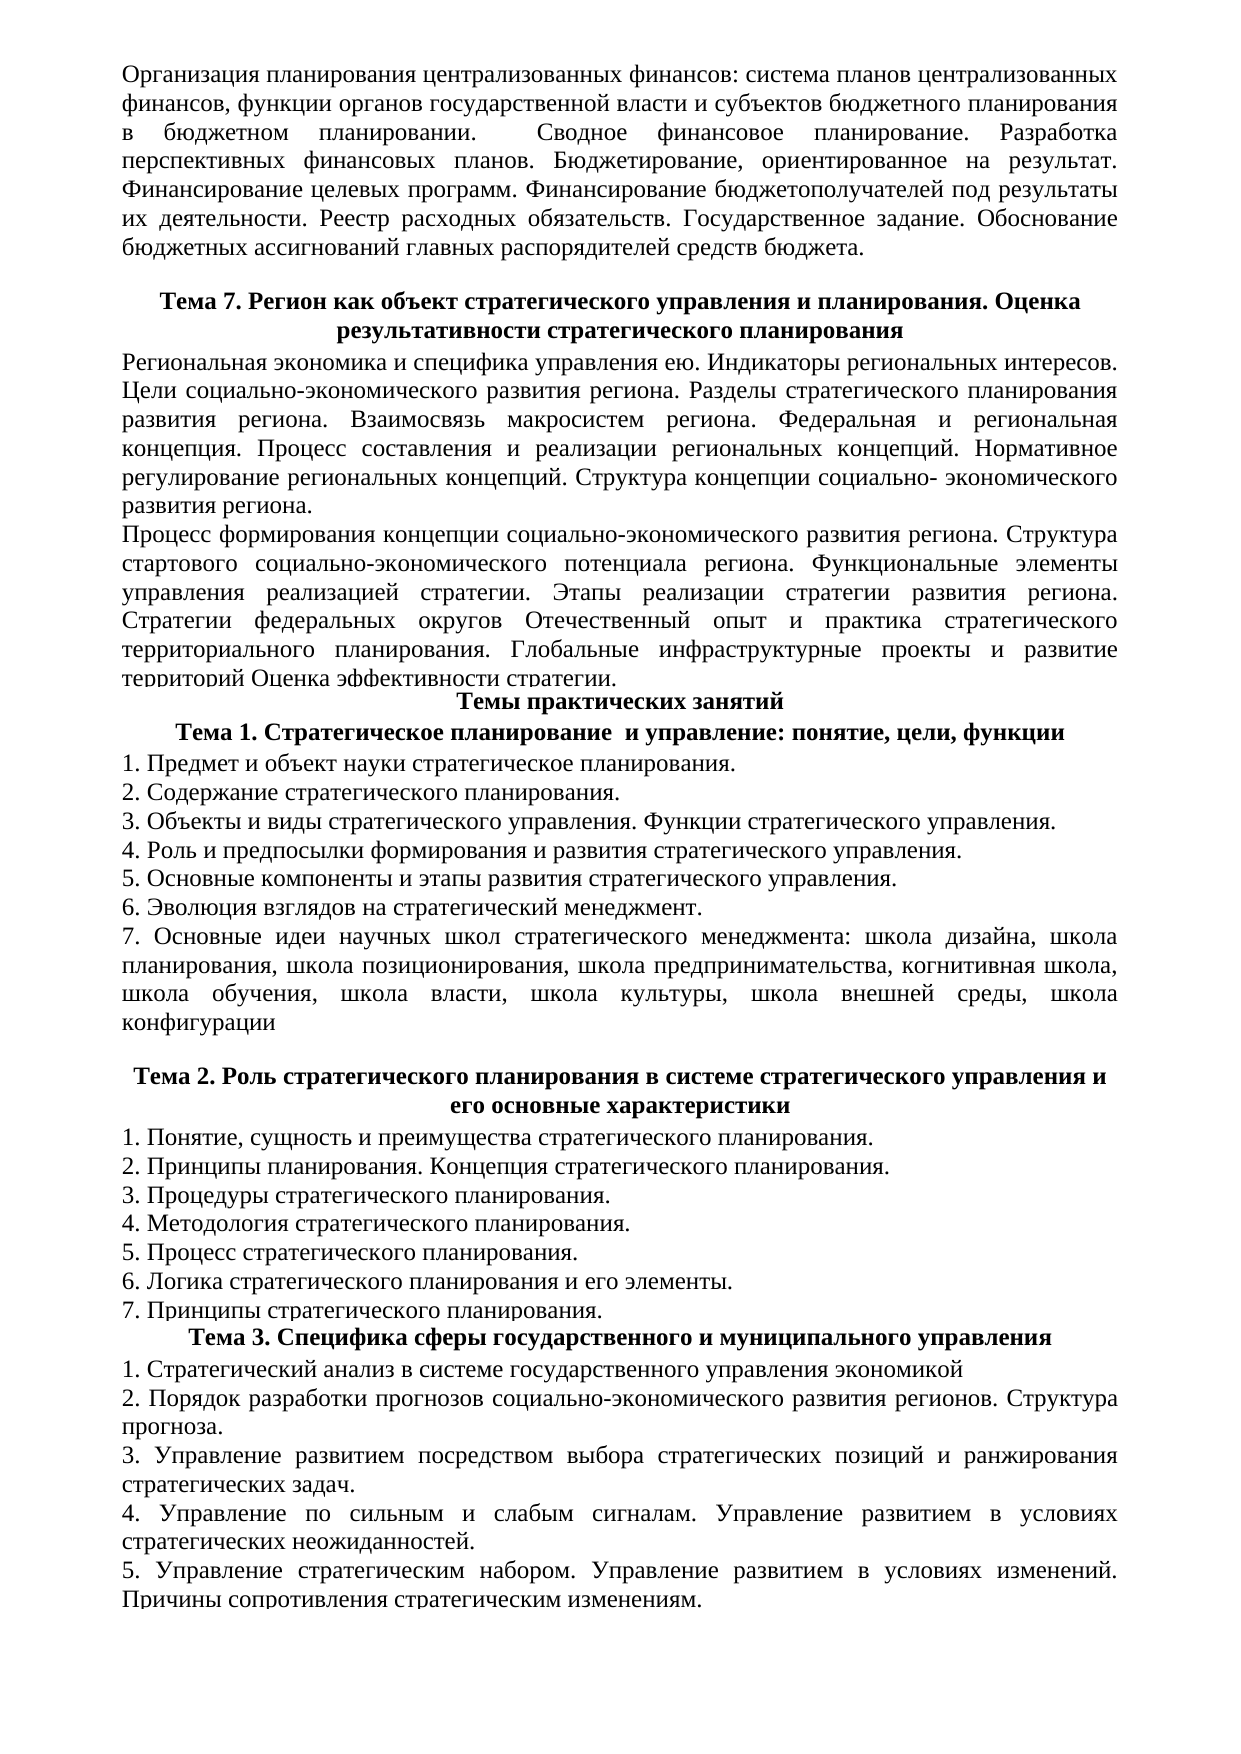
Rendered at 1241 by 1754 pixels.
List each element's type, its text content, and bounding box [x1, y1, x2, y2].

table_cell Тема 1. Стратегическое планирование и управление: понятие, цели, функции [118, 717, 1122, 748]
table_cell Тема 7. Регион как объект стратегического управления и планирования. Оценка результативности стратегического планирования [118, 286, 1122, 347]
table_cell Тема 2. Роль стратегического планирования в системе стратегического управления и его основные характеристики [118, 1061, 1122, 1122]
table_cell 1. Понятие, сущность и преимущества стратегического планирования. 2. Принципы планирования. Концепция стратегического планирования. 3. Процедуры стратегического планирования. 4. Методология стратегического планирования. 5. Процесс стратегического планирования. 6. Логика стратегического планирования и его элементы. 7. Принципы стратегического планирования. [118, 1122, 1122, 1321]
table_header Организация планирования централизованных финансов: система планов централизованных финансов, функции органов государственной власти и субъектов бюджетного планирования в бюджетном планировании. Сводное финансовое планирование. Разработка перспективных финансовых планов. Бюджетирование, ориентированное на результат. Финансирование целевых программ. Финансирование бюджетополучателей под результаты их деятельности. Реестр расходных обязательств. Государственное задание. Обоснование бюджетных ассигнований главных распорядителей средств бюджета. [118, 59, 1122, 286]
table_cell Тема 3. Специфика сферы государственного и муниципального управления [118, 1322, 1122, 1354]
table_cell Региональная экономика и специфика управления ею. Индикаторы региональных интересов. Цели социально-экономического развития региона. Разделы стратегического планирования развития региона. Взаимосвязь макросистем региона. Федеральная и региональная концепция. Процесс составления и реализации региональных концепций. Нормативное регулирование региональных концепций. Структура концепции социально- экономического развития региона. Процесс формирования концепции социально-экономического развития региона. Структура стартового социально-экономического потенциала региона. Функциональные элементы управления реализацией стратегии. Этапы реализации стратегии развития региона. Стратегии федеральных округов Отечественный опыт и практика стратегического территориального планирования. Глобальные инфраструктурные проекты и развитие территорий Оценка эффективности стратегии. [118, 347, 1122, 686]
table_cell 1. Стратегический анализ в системе государственного управления экономикой 2. Порядок разработки прогнозов социально-экономического развития регионов. Структура прогноза. 3. Управление развитием посредством выбора стратегических позиций и ранжирования стратегических задач. 4. Управление по сильным и слабым сигналам. Управление развитием в условиях стратегических неожиданностей. 5. Управление стратегическим набором. Управление развитием в условиях изменений. Причины сопротивления стратегическим изменениям. [118, 1354, 1122, 1609]
table_cell 1. Предмет и объект науки стратегическое планирования. 2. Содержание стратегического планирования. 3. Объекты и виды стратегического управления. Функции стратегического управления. 4. Роль и предпосылки формирования и развития стратегического управления. 5. Основные компоненты и этапы развития стратегического управления. 6. Эволюция взглядов на стратегический менеджмент. 7. Основные идеи научных школ стратегического менеджмента: школа дизайна, школа планирования, школа позиционирования, школа предпринимательства, когнитивная школа, школа обучения, школа власти, школа культуры, школа внешней среды, школа конфигурации [118, 749, 1122, 1060]
table_cell Темы практических занятий [118, 686, 1122, 715]
